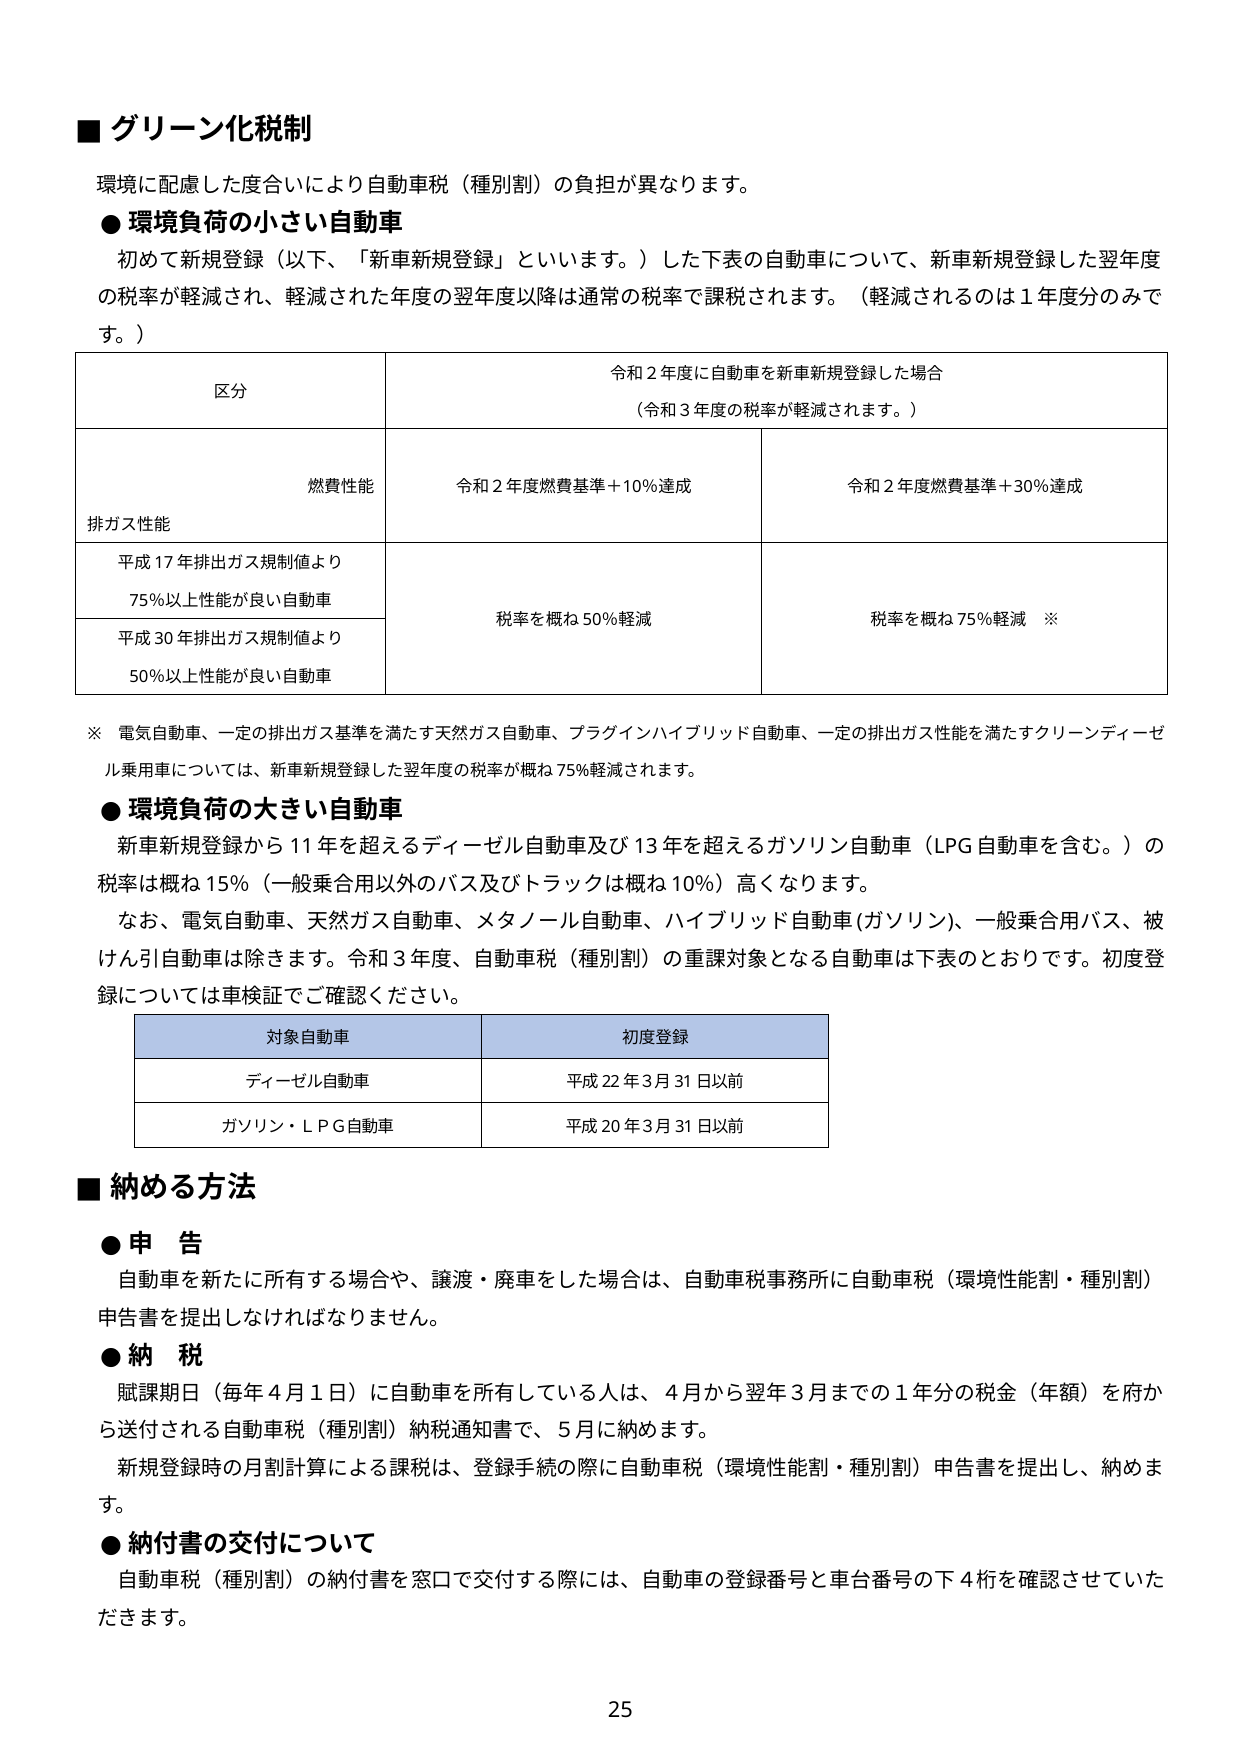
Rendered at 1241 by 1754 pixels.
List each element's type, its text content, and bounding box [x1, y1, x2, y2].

table_cell 令和２年度燃費基準＋30％達成 [762, 429, 1167, 542]
table_cell 平成30年排出ガス規制値より 50％以上性能が良い自動車 [76, 619, 385, 694]
table_cell ディーゼル自動車 [135, 1059, 481, 1102]
text ● 環境負荷の小さい自動車 [75, 202, 1165, 239]
table_header 区分 [76, 353, 385, 428]
text ● 申 告 [75, 1223, 1165, 1260]
text 環境に配慮した度合いにより自動車税（種別割）の負担が異なります。 [75, 164, 1165, 202]
table_cell 平成17年排出ガス規制値より 75％以上性能が良い自動車 [76, 543, 385, 618]
text 自動車税（種別割）の納付書を窓口で交付する際には、自動車の登録番号と車台番号の下４桁を確認させていただきます。 [97, 1560, 1165, 1635]
table_cell 税率を概ね50％軽減 [386, 543, 761, 694]
table_cell 燃費性能 排ガス性能 [76, 429, 385, 542]
table_cell 平成20年３月31日以前 [482, 1103, 828, 1147]
table_header 令和２年度に自動車を新車新規登録した場合 （令和３年度の税率が軽減されます。） [386, 353, 1167, 428]
text なお、電気自動車、天然ガス自動車、メタノール自動車、ハイブリッド自動車(ガソリン)、一般乗合用バス、被けん引自動車は除きます。令和３年度、自動車税（種別割）の重課対象となる自動車は下表のとおりです。初度登録については車検証でご確認ください。 [97, 901, 1165, 1013]
table_header 対象自動車 [135, 1015, 481, 1058]
table_cell 令和２年度燃費基準＋10％達成 [386, 429, 761, 542]
text ■ グリーン化税制 [75, 89, 1165, 164]
text ● 納付書の交付について [75, 1523, 1165, 1560]
text 新規登録時の月割計算による課税は、登録手続の際に自動車税（環境性能割・種別割）申告書を提出し、納めます。 [97, 1448, 1165, 1523]
table_cell ガソリン・ＬＰＧ自動車 [135, 1103, 481, 1147]
text 賦課期日（毎年４月１日）に自動車を所有している人は、４月から翌年３月までの１年分の税金（年額）を府から送付される自動車税（種別割）納税通知書で、５月に納めます。 [97, 1373, 1165, 1448]
table_header 初度登録 [482, 1015, 828, 1058]
text 新車新規登録から11年を超えるディーゼル自動車及び13年を超えるガソリン自動車（LPG自動車を含む。）の税率は概ね15％（一般乗合用以外のバス及びトラックは概ね10％）高くなります。 [97, 826, 1165, 901]
text 自動車を新たに所有する場合や、譲渡・廃車をした場合は、自動車税事務所に自動車税（環境性能割・種別割）申告書を提出しなければなりません。 [97, 1260, 1165, 1335]
table_cell 平成22年３月31日以前 [482, 1059, 828, 1102]
text 初めて新規登録（以下、「新車新規登録」といいます。）した下表の自動車について、新車新規登録した翌年度の税率が軽減され、軽減された年度の翌年度以降は通常の税率で課税されます。（軽減されるのは１年度分のみです。） [97, 239, 1165, 352]
text ● 納 税 [75, 1335, 1165, 1373]
text ■ 納める方法 [75, 1148, 1165, 1223]
table_cell 税率を概ね75％軽減 ※ [762, 543, 1167, 694]
text ※ 電気自動車、一定の排出ガス基準を満たす天然ガス自動車、プラグインハイブリッド自動車、一定の排出ガス性能を満たすクリーンディーゼル乗用車については、新車新規登録した翌年度の税率が概ね75%軽減されます。 [87, 713, 1165, 788]
text ● 環境負荷の大きい自動車 [75, 788, 1165, 826]
